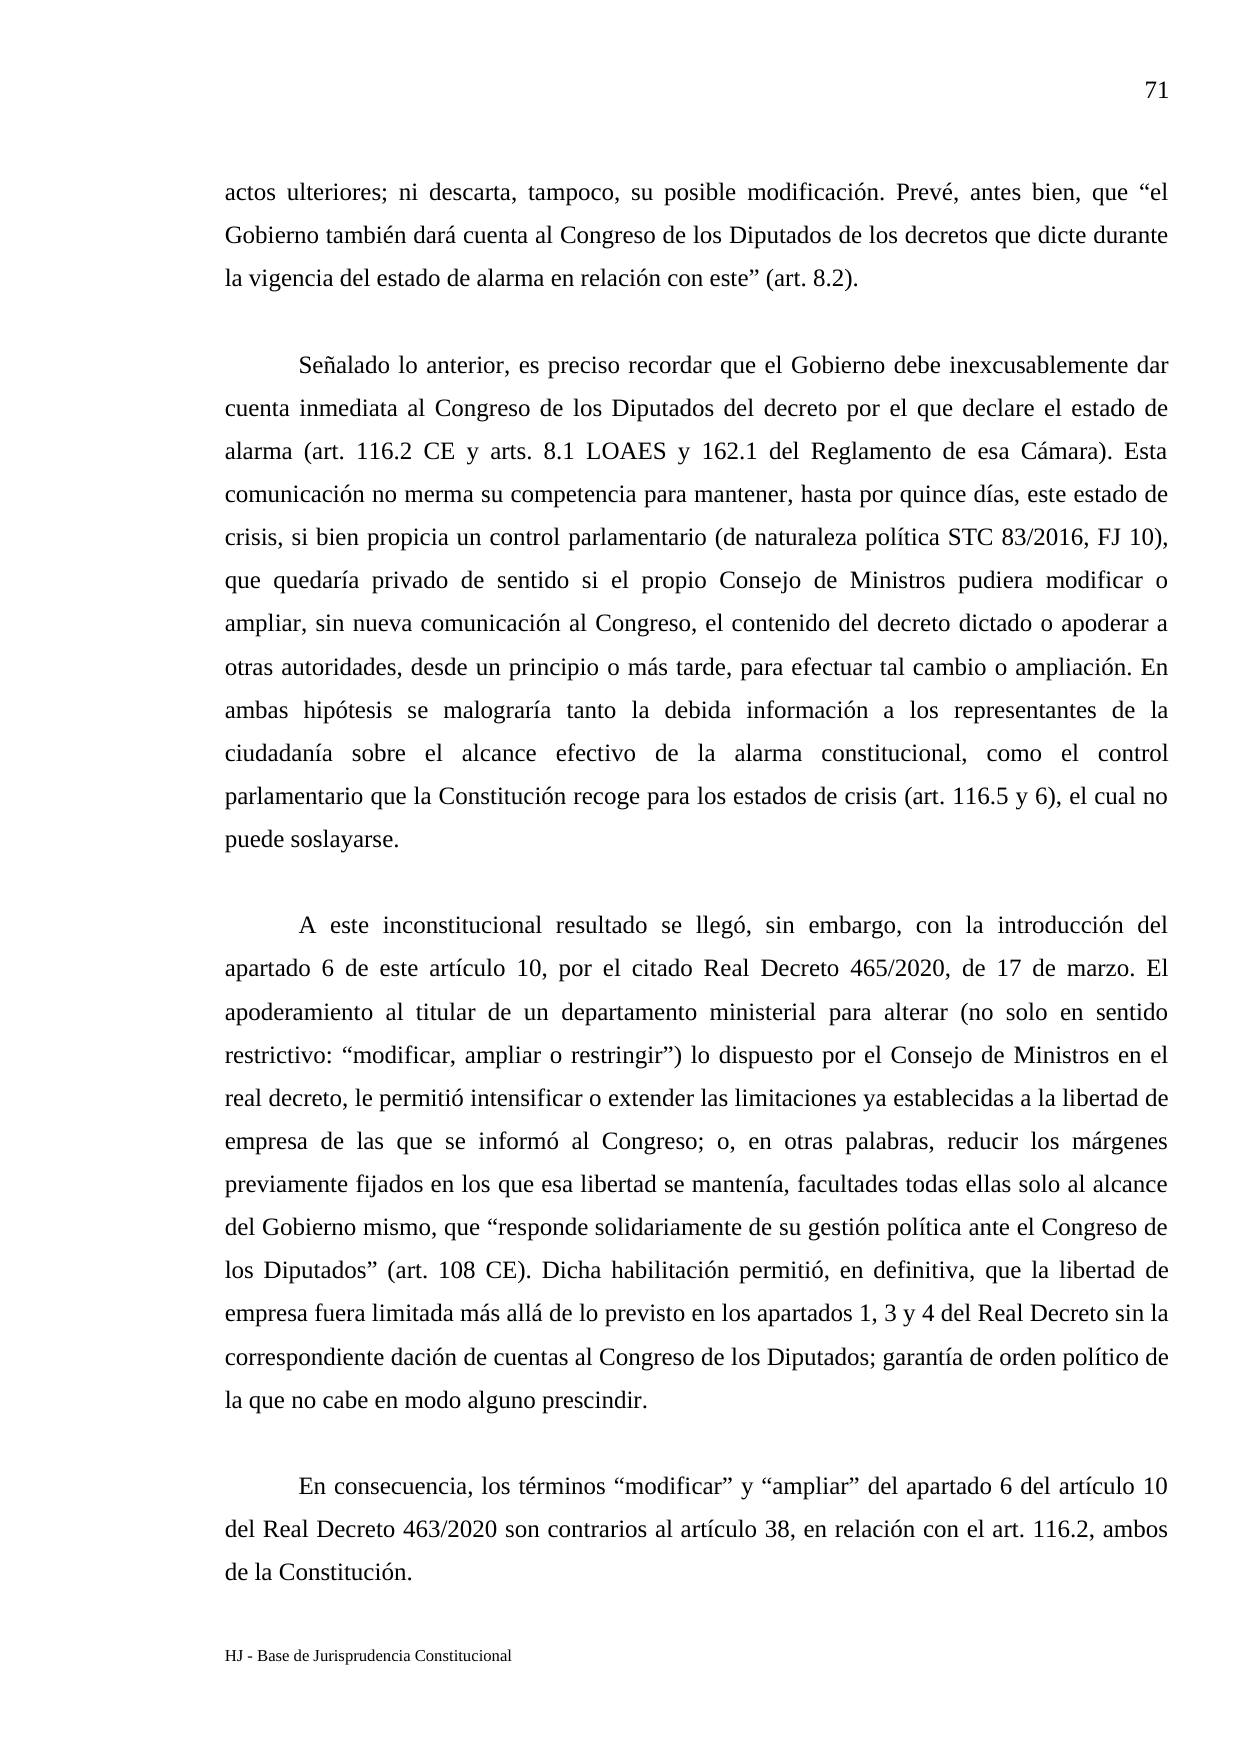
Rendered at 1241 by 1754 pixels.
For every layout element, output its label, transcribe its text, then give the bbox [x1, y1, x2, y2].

text En consecuencia, los términos “modificar” y “ampliar” del apartado 6 del artículo 10 del Real Decreto 463/2020 son contrarios al artículo 38, en relación con el art. 116.2, ambos de la Constitución. [224, 1471, 1169, 1586]
text A este inconstitucional resultado se llegó, sin embargo, con la introducción del apartado 6 de este artículo 10, por el citado Real Decreto 465/2020, de 17 de marzo. El apoderamiento al titular de un departamento ministerial para alterar (no solo en sentido restrictivo: “modificar, ampliar o restringir”) lo dispuesto por el Consejo de Ministros en el real decreto, le permitió intensificar o extender las limitaciones ya establecidas a la libertad de empresa de las que se informó al Congreso; o, en otras palabras, reducir los márgenes previamente fijados en los que esa libertad se mantenía, facultades todas ellas solo al alcance del Gobierno mismo, que “responde solidariamente de su gestión política ante el Congreso de los Diputados” (art. 108 CE). Dicha habilitación permitió, en definitiva, que la libertad de empresa fuera limitada más allá de lo previsto en los apartados 1, 3 y 4 del Real Decreto sin la correspondiente dación de cuentas al Congreso de los Diputados; garantía de orden político de la que no cabe en modo alguno prescindir. [224, 910, 1169, 1413]
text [224, 177, 1169, 292]
text Señalado lo anterior, es preciso recordar que el Gobierno debe inexcusablemente dar cuenta inmediata al Congreso de los Diputados del decreto por el que declare el estado de alarma (art. 116.2 CE y arts. 8.1 LOAES y 162.1 del Reglamento de esa Cámara). Esta comunicación no merma su competencia para mantener, hasta por quince días, este estado de crisis, si bien propicia un control parlamentario (de naturaleza política STC 83/2016, FJ 10), que quedaría privado de sentido si el propio Consejo de Ministros pudiera modificar o ampliar, sin nueva comunicación al Congreso, el contenido del decreto dictado o apoderar a otras autoridades, desde un principio o más tarde, para efectuar tal cambio o ampliación. En ambas hipótesis se malograría tanto la debida información a los representantes de la ciudadanía sobre el alcance efectivo de la alarma constitucional, como el control parlamentario que la Constitución recoge para los estados de crisis (art. 116.5 y 6), el cual no puede soslayarse. [224, 350, 1169, 853]
